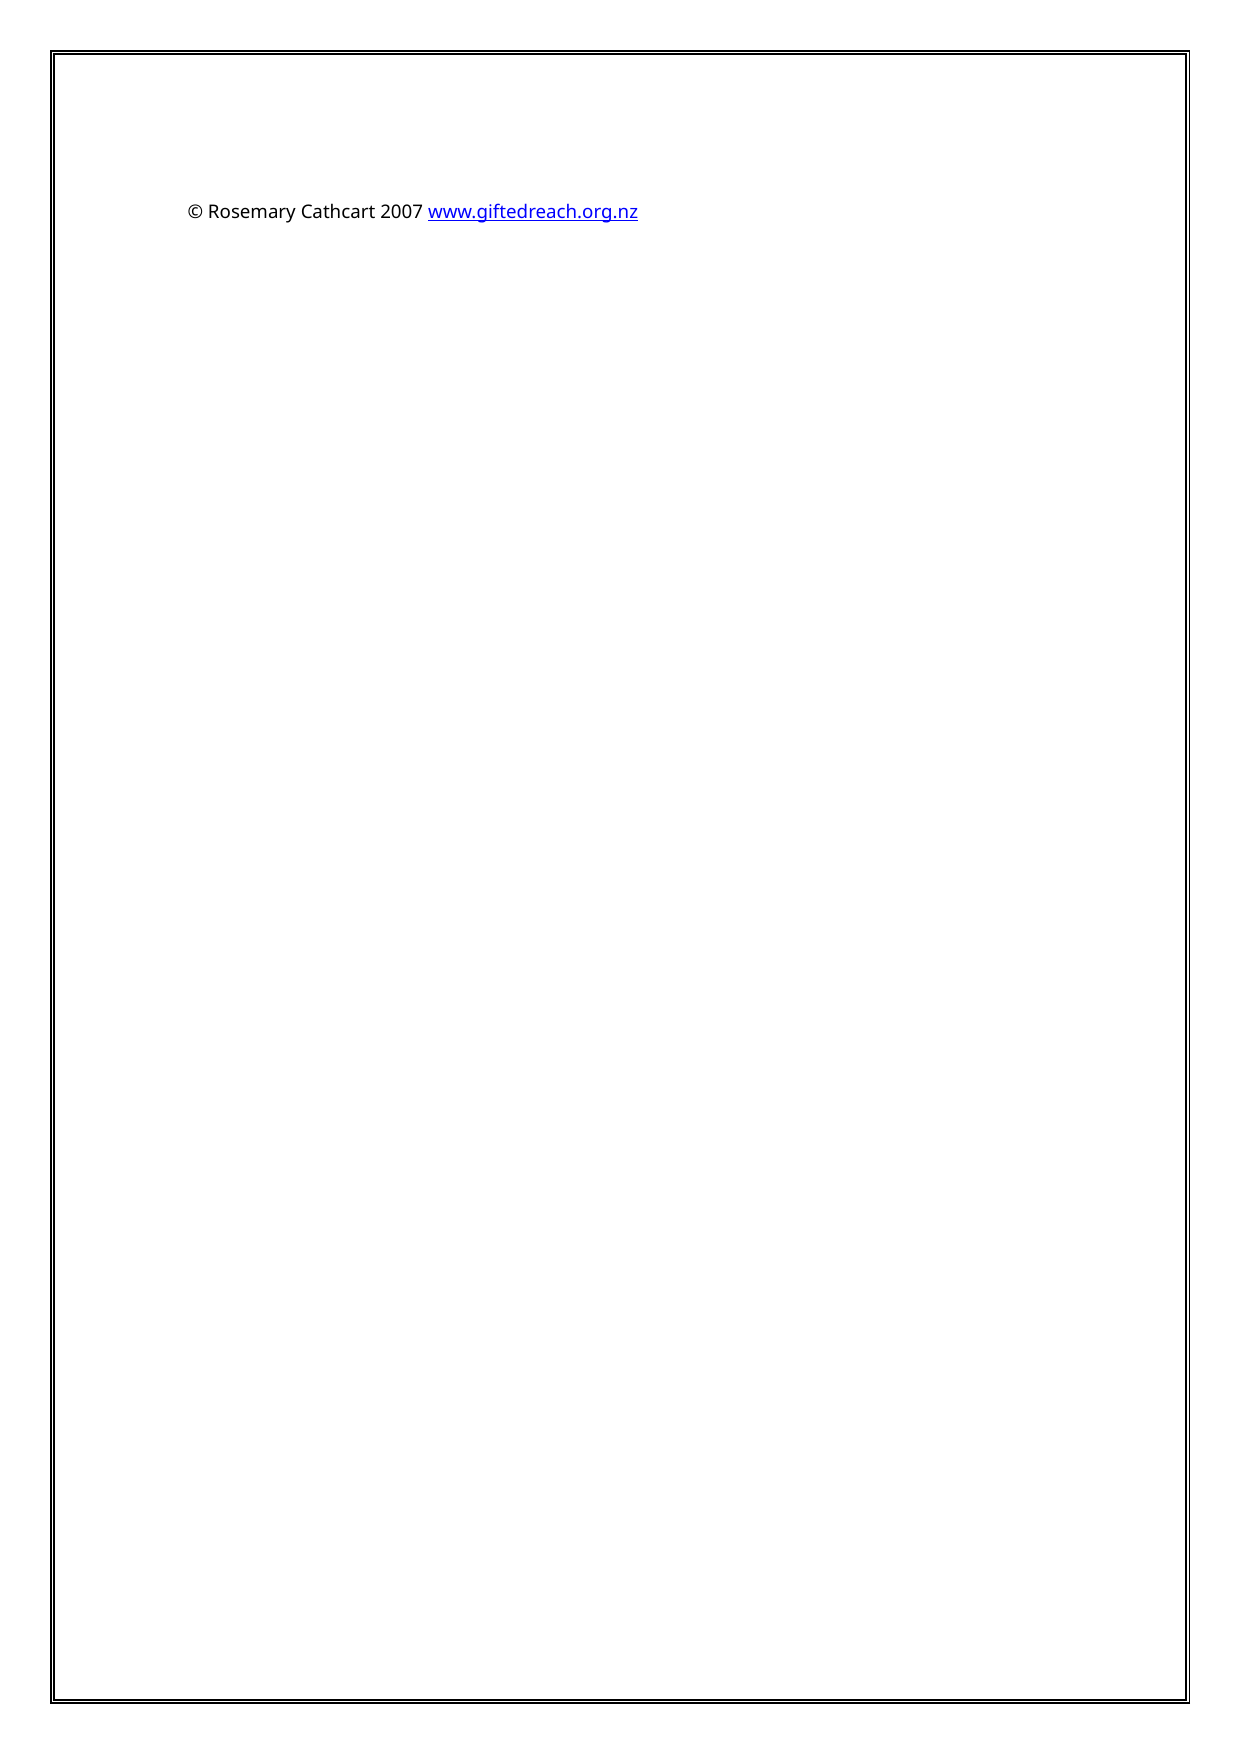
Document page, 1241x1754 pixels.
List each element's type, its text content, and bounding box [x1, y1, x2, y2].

text © Rosemary Cathcart 2007 www.giftedreach.org.nz [187, 198, 1053, 223]
